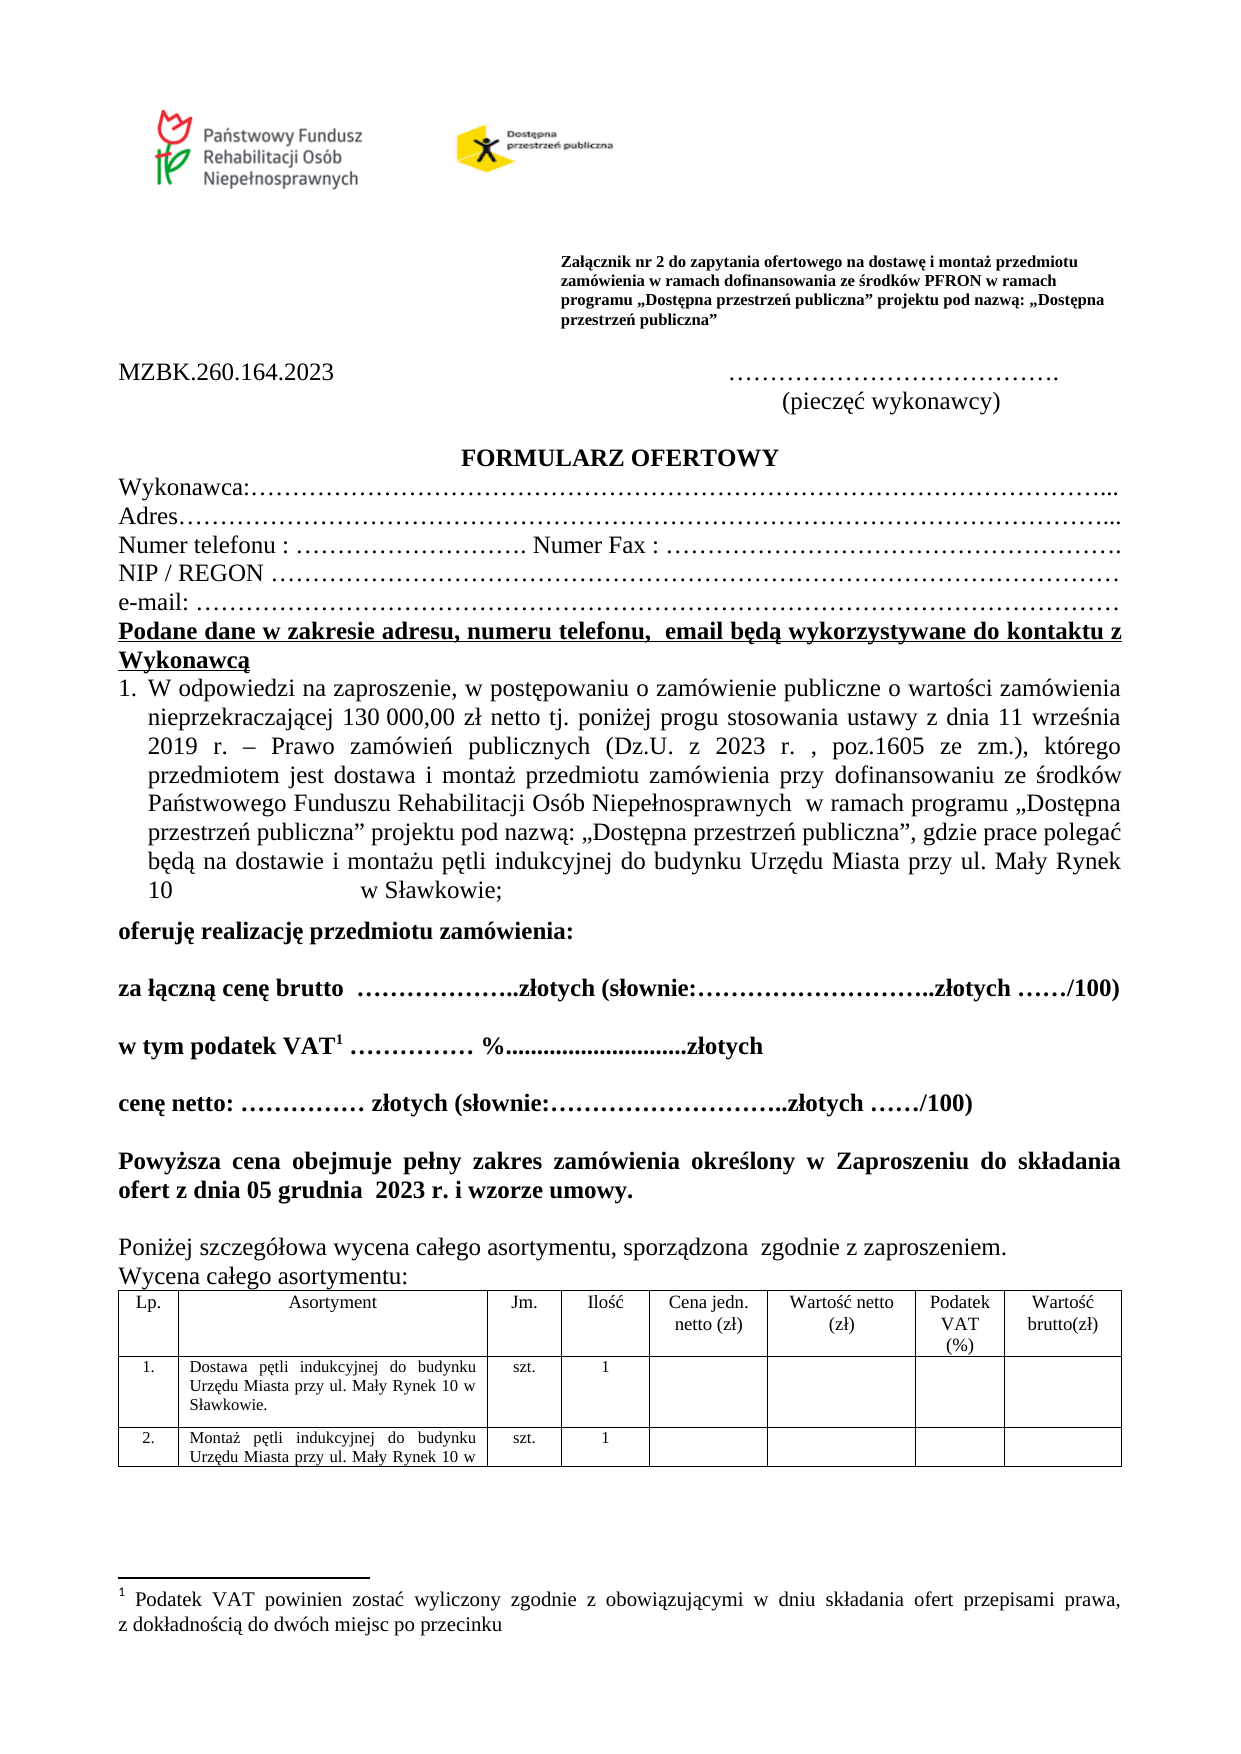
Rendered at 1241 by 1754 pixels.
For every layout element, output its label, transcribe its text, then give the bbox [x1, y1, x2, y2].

text FORMULARZ OFERTOWY [118, 443, 1122, 472]
text Wycena całego asortymentu: [118, 1261, 1122, 1290]
table_cell Dostawa pętli indukcyjnej do budynku Urzędu Miasta przy ul. Mały Rynek 10 w Sławkowie. [179, 1357, 487, 1427]
text Podane dane w zakresie adresu, numeru telefonu, email będą wykorzystywane do kontaktu z Wykonawcą [118, 642, 1122, 673]
table_header Wartość netto (zł) [768, 1291, 915, 1356]
text Poniżej szczegółowa wycena całego asortymentu, sporządzona zgodnie z zaproszeniem. [118, 1232, 1122, 1261]
table_cell [650, 1428, 767, 1466]
text w tym podatek VAT …………… %.............................złotych [118, 1031, 1122, 1060]
table_cell [1005, 1357, 1121, 1427]
table_cell [916, 1428, 1004, 1466]
table_header Wartość brutto(zł) [1005, 1291, 1121, 1356]
table_header Jm. [488, 1291, 561, 1356]
table_cell [916, 1357, 1004, 1427]
table_cell [1005, 1428, 1121, 1466]
table_cell 2. [119, 1428, 178, 1466]
text za łączną cenę brutto ………………..złotych (słownie:………………………..złotych ……/100) [118, 973, 1122, 1002]
text oferuję realizację przedmiotu zamówienia: [118, 916, 1122, 945]
table_header Asortyment [179, 1291, 487, 1356]
table_cell Montaż pętli indukcyjnej do budynku Urzędu Miasta przy ul. Mały Rynek 10 w Sławkowie. [179, 1428, 487, 1466]
table_header Podatek VAT (%) [916, 1291, 1004, 1356]
table_cell szt. [488, 1357, 561, 1427]
text (pieczęć wykonawcy) [708, 386, 1122, 415]
table_cell szt. [488, 1428, 561, 1466]
text MZBK.260.164.2023 …………………………………. [118, 357, 1122, 386]
table_cell 1. [119, 1357, 178, 1427]
text Wykonawca:…………………………………………………………………………………………... [118, 472, 1122, 501]
text Numer telefonu : ………………………. Numer Fax : ………………………………………………. [118, 530, 1122, 558]
text cenę netto: …………… złotych (słownie:………………………..złotych ……/100) [118, 1088, 1122, 1117]
text Załącznik nr 2 do zapytania ofertowego na dostawę i montaż przedmiotu zamówienia w ramach dofinansowania ze środków PFRON w ramach programu „Dostępna przestrzeń publiczna” projektu pod nazwą: „Dostępna przestrzeń publiczna” [561, 252, 1122, 328]
table_header Lp. [119, 1291, 178, 1356]
text Adres…………………………………………………………………………………………………... [118, 501, 1122, 530]
text Powyższa cena obejmuje pełny zakres zamówienia określony w Zaproszeniu do składania ofert z dnia 05 grudnia 2023 r. i wzorze umowy. [118, 1146, 1122, 1203]
text Podane dane w zakresie adresu, numeru telefonu, email będą wykorzystywane do kontaktu z Wykonawcą [118, 616, 1122, 641]
table_cell [650, 1357, 767, 1427]
table_cell [768, 1357, 915, 1427]
table_cell 1 [562, 1428, 649, 1466]
table_cell [768, 1428, 915, 1466]
text NIP / REGON ………………………………………………………………………………………… [118, 558, 1122, 587]
table_header Cena jedn. netto (zł) [650, 1291, 767, 1356]
table_cell 1 [562, 1357, 649, 1427]
table_header Ilość [562, 1291, 649, 1356]
list W odpowiedzi na zaproszenie, w postępowaniu o zamówienie publiczne o wartości zamówienia nieprzekraczającej 130 000,00 zł netto tj. poniżej progu stosowania ustawy z dnia 11 września 2019 r. – Prawo zamówień publicznych (Dz.U. z 2023 r. , poz.1605 ze zm.), którego przedmiotem jest dostawa i montaż przedmiotu zamówienia przy dofinansowaniu ze środków Państwowego Funduszu Rehabilitacji Osób Niepełnosprawnych w ramach programu „Dostępna przestrzeń publiczna” projektu pod nazwą: „Dostępna przestrzeń publiczna”, gdzie prace polegać będą na dostawie i montażu pętli indukcyjnej do budynku Urzędu Miasta przy ul. Mały Rynek 10 w Sławkowie; [118, 673, 1122, 903]
picture [118, 73, 670, 224]
text e-mail: ………………………………………………………………………………………………… [118, 587, 1122, 616]
